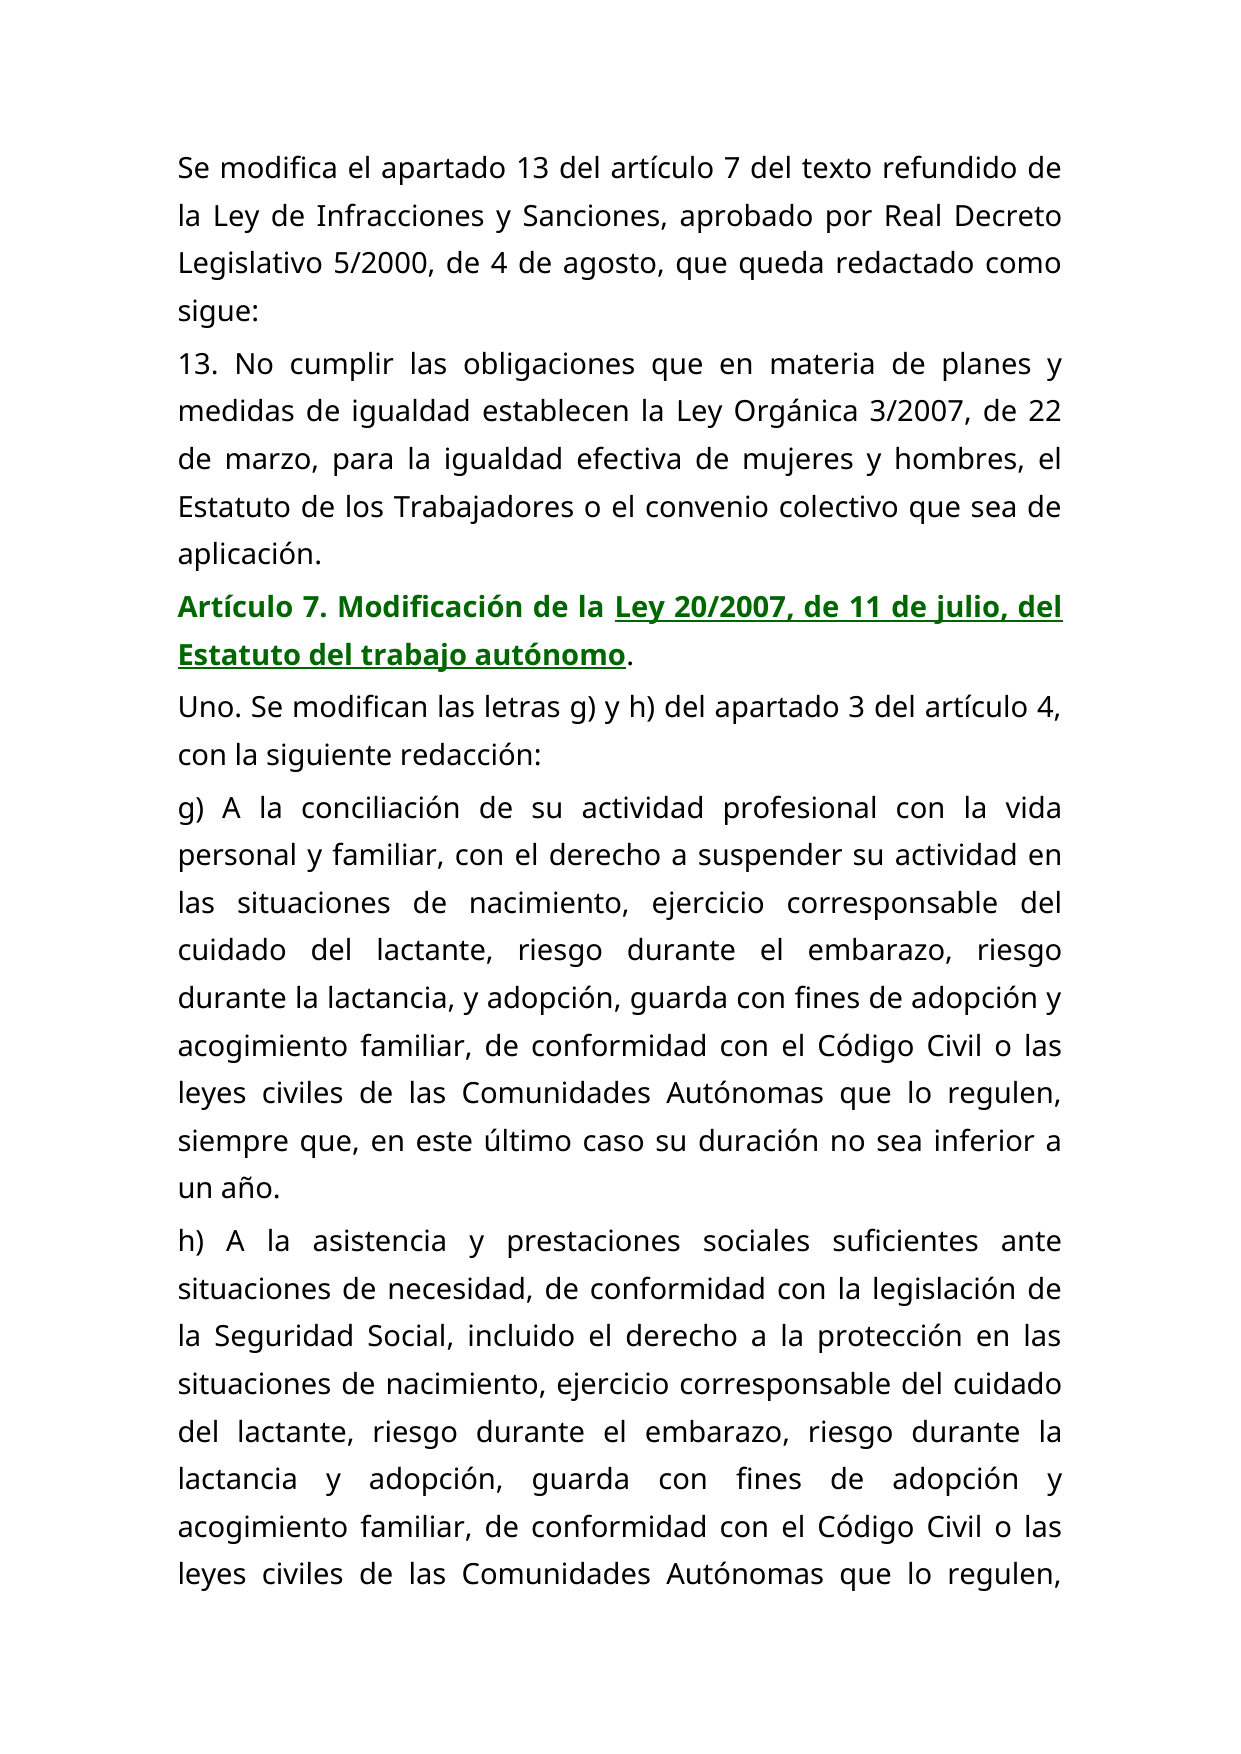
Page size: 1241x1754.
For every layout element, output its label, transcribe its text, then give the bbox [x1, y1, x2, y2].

text 13. No cumplir las obligaciones que en materia de planes y medidas de igualdad establecen la Ley Orgánica 3/2007, de 22 de marzo, para la igualdad efectiva de mujeres y hombres, el Estatuto de los Trabajadores o el convenio colectivo que sea de aplicación. [177, 343, 1063, 573]
text Se modifica el apartado 13 del artículo 7 del texto refundido de la Ley de Infracciones y Sanciones, aprobado por Real Decreto Legislativo 5/2000, de 4 de agosto, que queda redactado como sigue: [177, 148, 1063, 330]
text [177, 1220, 1063, 1593]
text g) A la conciliación de su actividad profesional con la vida personal y familiar, con el derecho a suspender su actividad en las situaciones de nacimiento, ejercicio corresponsable del cuidado del lactante, riesgo durante el embarazo, riesgo durante la lactancia, y adopción, guarda con fines de adopción y acogimiento familiar, de conformidad con el Código Civil o las leyes civiles de las Comunidades Autónomas que lo regulen, siempre que, en este último caso su duración no sea inferior a un año. [177, 787, 1063, 1207]
text Artículo 7. Modificación de la Ley 20/2007, de 11 de julio, del Estatuto del trabajo autónomo. [177, 586, 1063, 673]
text Uno. Se modifican las letras g) y h) del apartado 3 del artículo 4, con la siguiente redacción: [177, 687, 1063, 774]
